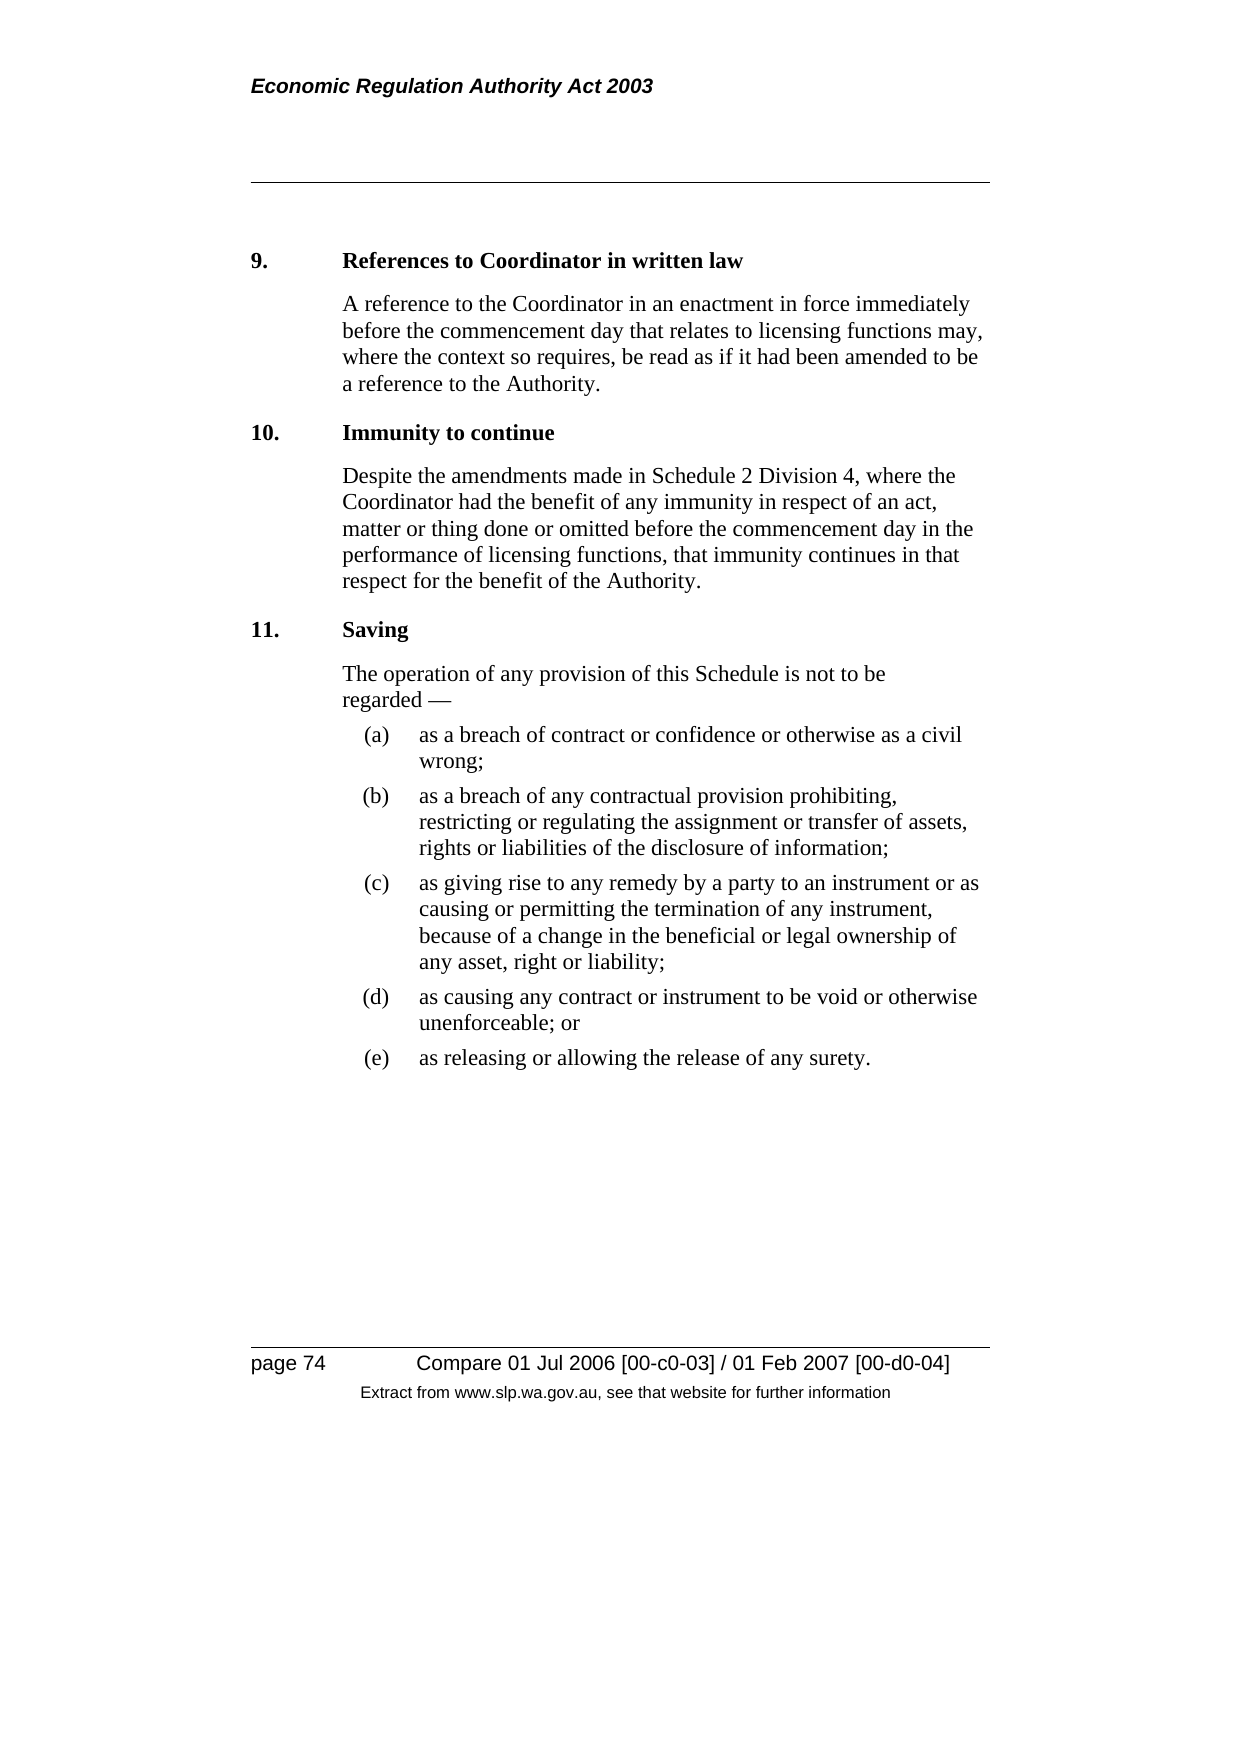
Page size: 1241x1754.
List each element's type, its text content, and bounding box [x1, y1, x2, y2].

subtitle 11. Saving [251, 617, 990, 643]
text (c) as giving rise to any remedy by a party to an instrument or as causing or permitting the termination of any instrument, because of a change in the beneficial or legal ownership of any asset, right or liability; [251, 869, 990, 974]
text (d) as causing any contract or instrument to be void or otherwise unenforceable; or [251, 983, 990, 1036]
text The operation of any provision of this Schedule is not to be regarded — [251, 659, 990, 712]
text (b) as a breach of any contractual provision prohibiting, restricting or regulating the assignment or transfer of assets, rights or liabilities of the disclosure of information; [251, 782, 990, 861]
text A reference to the Coordinator in an enactment in force immediately before the commencement day that relates to licensing functions may, where the context so requires, be read as if it had been amended to be a reference to the Authority. [251, 291, 990, 396]
text Despite the amendments made in Schedule 2 Division 4, where the Coordinator had the benefit of any immunity in respect of an act, matter or thing done or omitted before the commencement day in the performance of licensing functions, that immunity continues in that respect for the benefit of the Authority. [251, 462, 990, 594]
text (e) as releasing or allowing the release of any surety. [251, 1044, 990, 1070]
text (a) as a breach of contract or confidence or otherwise as a civil wrong; [251, 721, 990, 773]
subtitle 9. References to Coordinator in written law [251, 247, 990, 274]
subtitle 10. Immunity to continue [251, 419, 990, 445]
